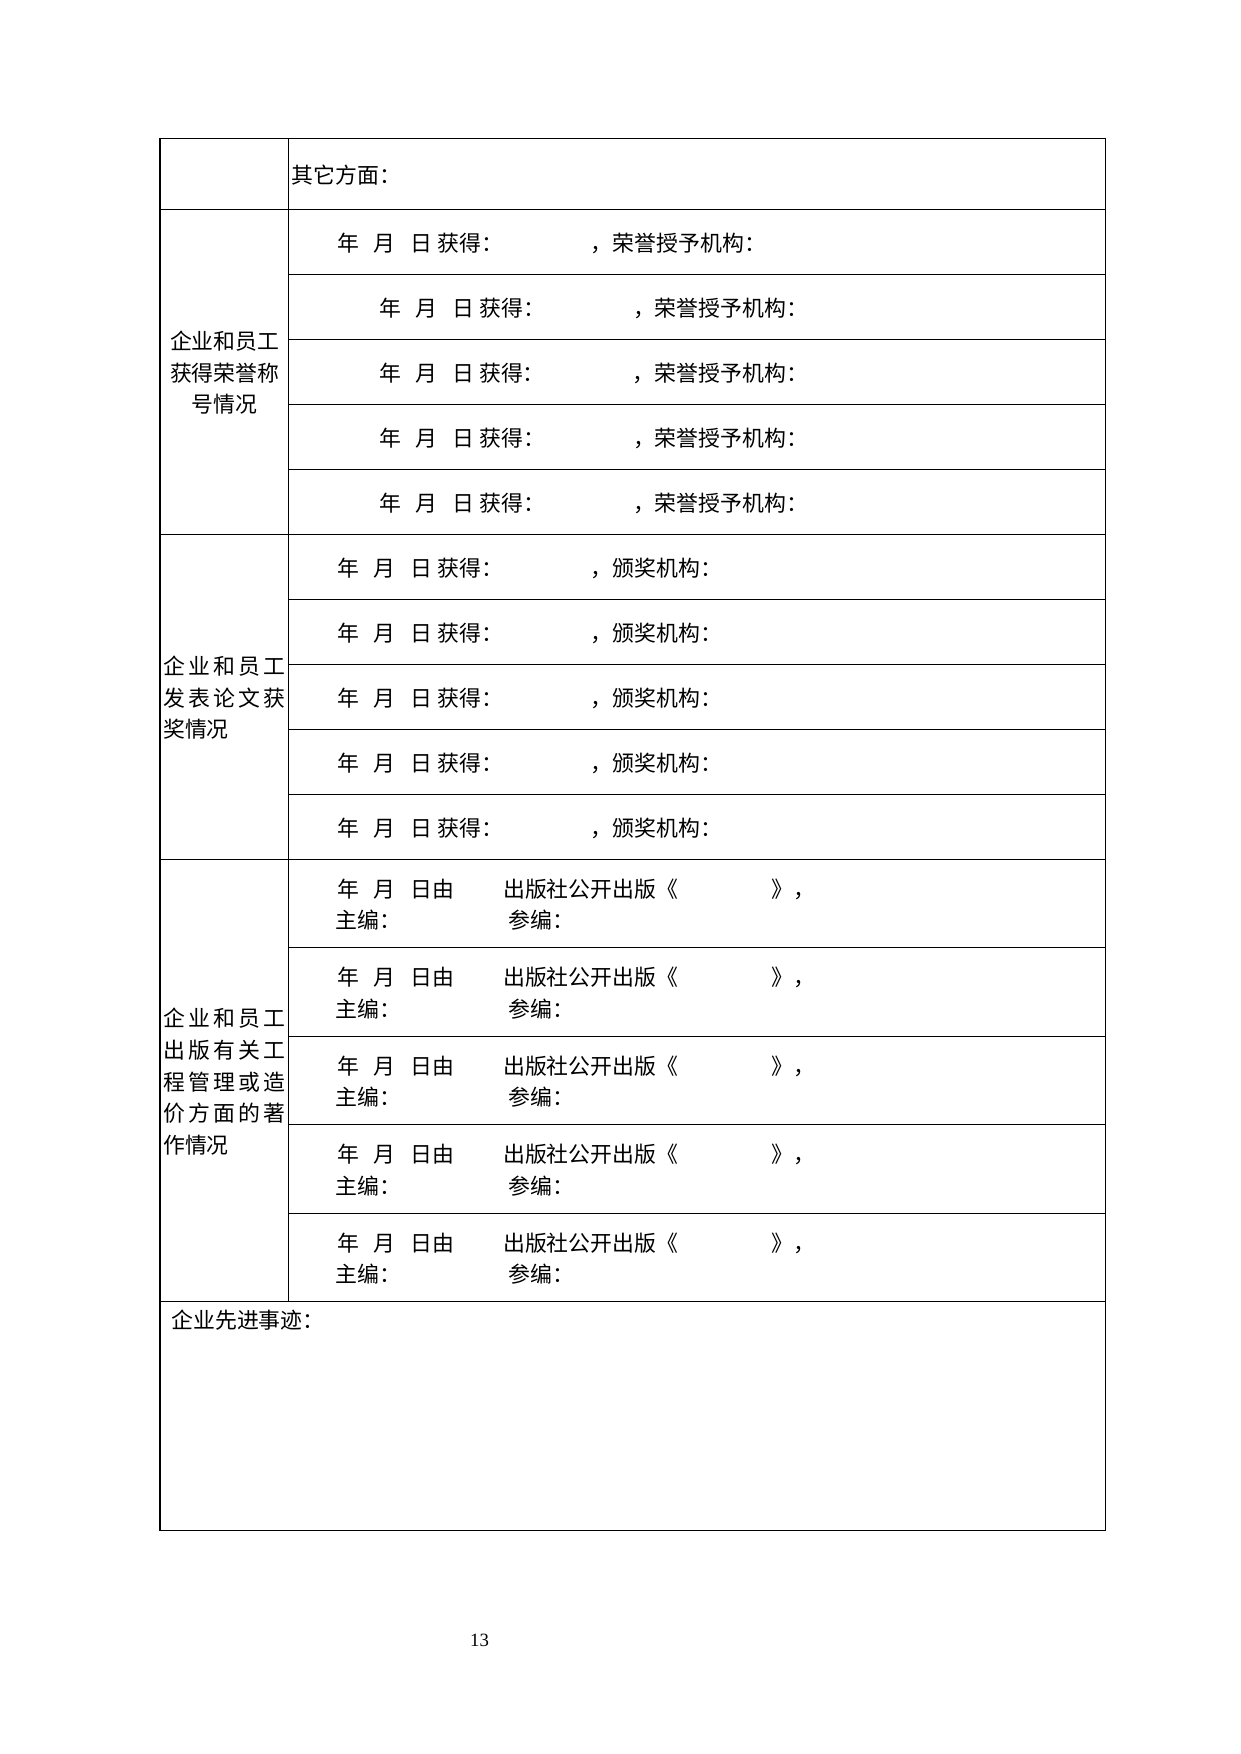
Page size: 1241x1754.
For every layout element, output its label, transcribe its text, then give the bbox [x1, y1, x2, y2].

table_cell 年 月 日由 出版社公开出版《 》， 主编： 参编： [289, 1125, 1105, 1213]
table_cell 企业和员工获得荣誉称号情况 [161, 210, 288, 533]
table_cell 年 月 日 获得： ，荣誉授予机构： [289, 470, 1105, 533]
table_cell 年 月 日 获得： ，颁奖机构： [289, 730, 1105, 793]
table_cell 年 月 日 获得： ，荣誉授予机构： [289, 340, 1105, 403]
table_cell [161, 1302, 1105, 1530]
table_cell 企业和员工出版有关工程管理或造价方面的著作情况 [161, 860, 288, 1301]
table_cell 年 月 日由 出版社公开出版《 》， 主编： 参编： [289, 1214, 1105, 1301]
table_cell 年 月 日由 出版社公开出版《 》， 主编： 参编： [289, 948, 1105, 1036]
table_cell 年 月 日 获得： ，颁奖机构： [289, 795, 1105, 858]
table_cell 年 月 日 获得： ，颁奖机构： [289, 535, 1105, 598]
table_cell 企业和员工发表论文获奖情况 [161, 535, 288, 858]
table_cell 年 月 日 获得： ，荣誉授予机构： [289, 275, 1105, 338]
table_cell 年 月 日由 出版社公开出版《 》， 主编： 参编： [289, 1037, 1105, 1124]
table_cell 年 月 日 获得： ，颁奖机构： [289, 665, 1105, 728]
table_cell 年 月 日 获得： ，荣誉授予机构： [289, 210, 1105, 273]
table_cell 其它方面： [289, 139, 1105, 208]
table_cell 年 月 日 获得： ，颁奖机构： [289, 600, 1105, 663]
table_cell 年 月 日由 出版社公开出版《 》， 主编： 参编： [289, 860, 1105, 947]
table_cell 年 月 日 获得： ，荣誉授予机构： [289, 405, 1105, 468]
